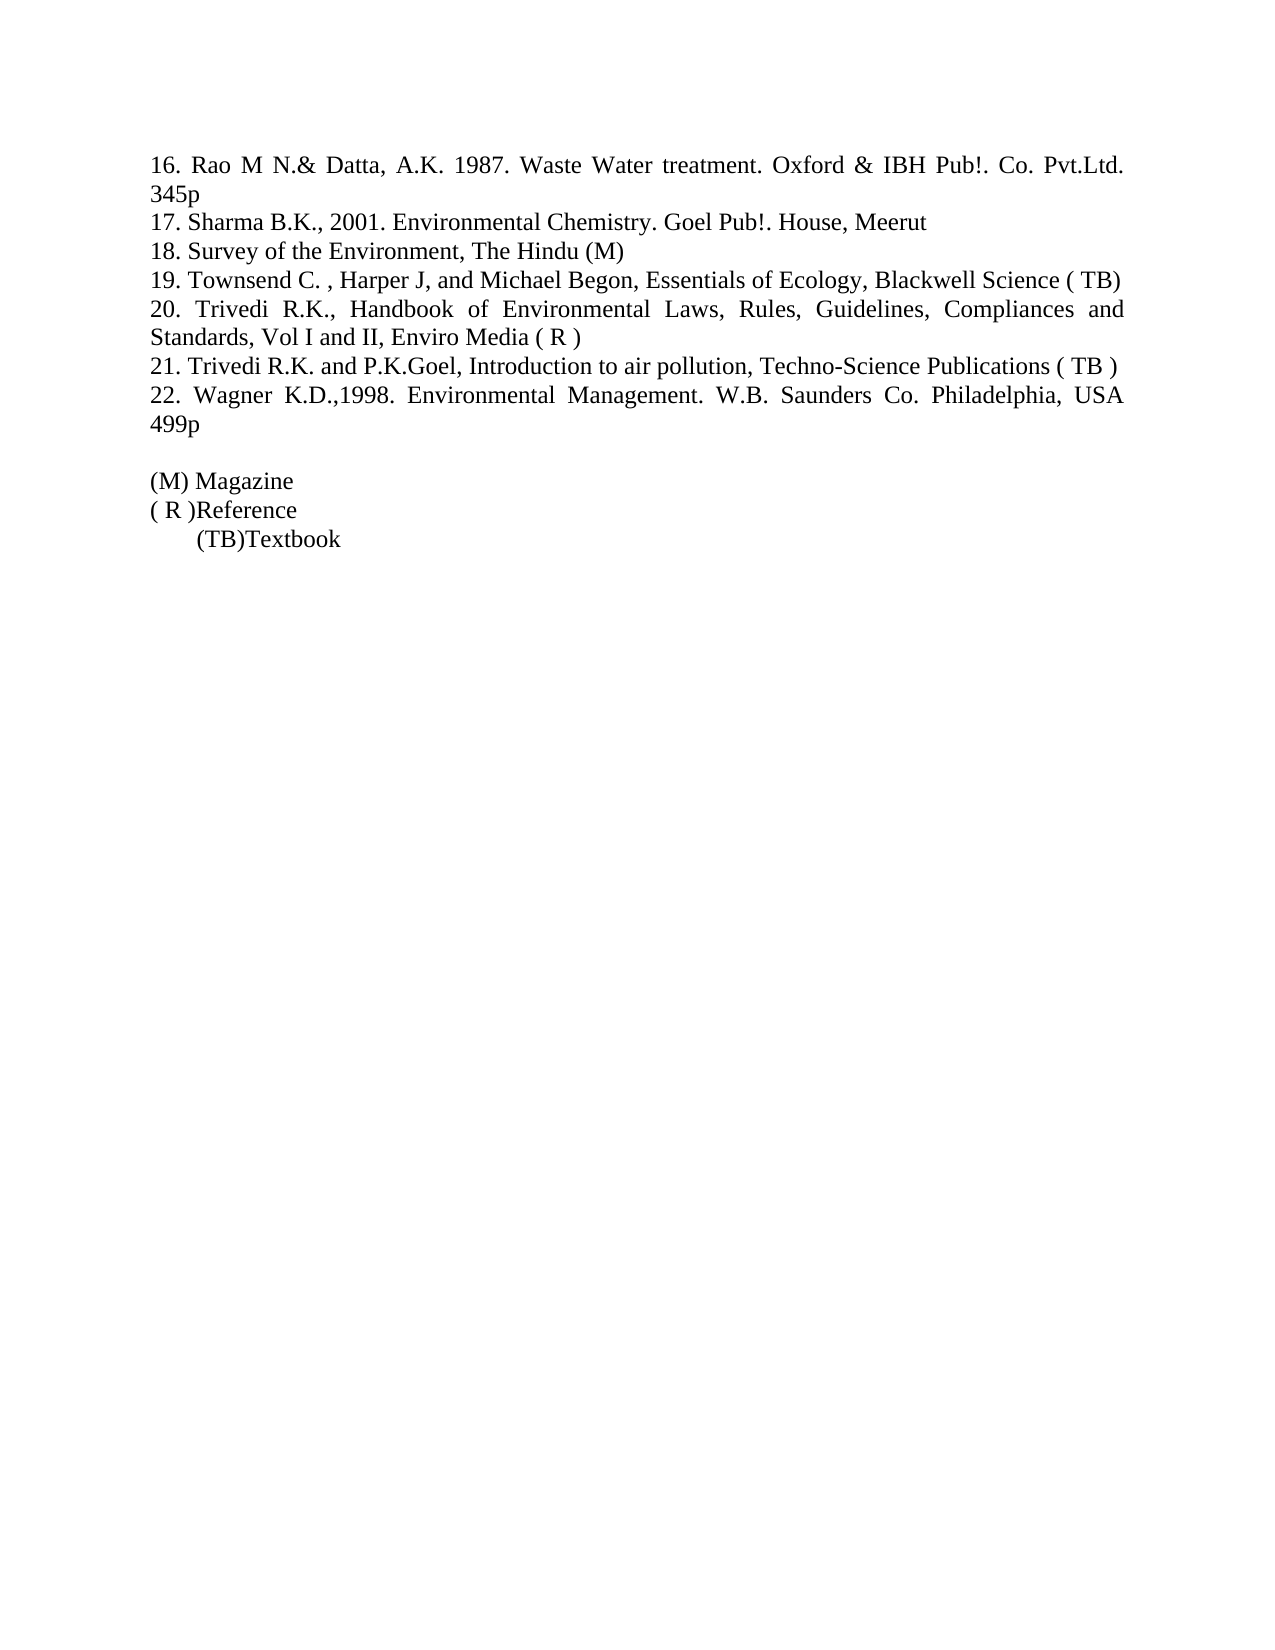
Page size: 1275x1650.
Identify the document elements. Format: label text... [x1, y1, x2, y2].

text 19. Townsend C. , Harper J, and Michael Begon, Essentials of Ecology, Blackwell Science ( TB) [150, 265, 1125, 294]
text ( R )Reference [150, 495, 1125, 524]
text 17. Sharma B.K., 2001. Environmental Chemistry. Goel Pub!. House, Meerut [150, 207, 1125, 236]
text 16. Rao M N.& Datta, A.K. 1987. Waste Water treatment. Oxford & IBH Pub!. Co. Pvt.Ltd. 345p [150, 150, 1125, 207]
text (TB)Textbook [196, 524, 1125, 552]
text 20. Trivedi R.K., Handbook of Environmental Laws, Rules, Guidelines, Compliances and Standards, Vol I and II, Enviro Media ( R ) [150, 294, 1125, 351]
text 21. Trivedi R.K. and P.K.Goel, Introduction to air pollution, Techno-Science Publications ( TB ) [150, 351, 1125, 380]
text 18. Survey of the Environment, The Hindu (M) [150, 236, 1125, 265]
text 22. Wagner K.D.,1998. Environmental Management. W.B. Saunders Co. Philadelphia, USA 499p [150, 380, 1125, 437]
text (M) Magazine [150, 466, 1125, 495]
